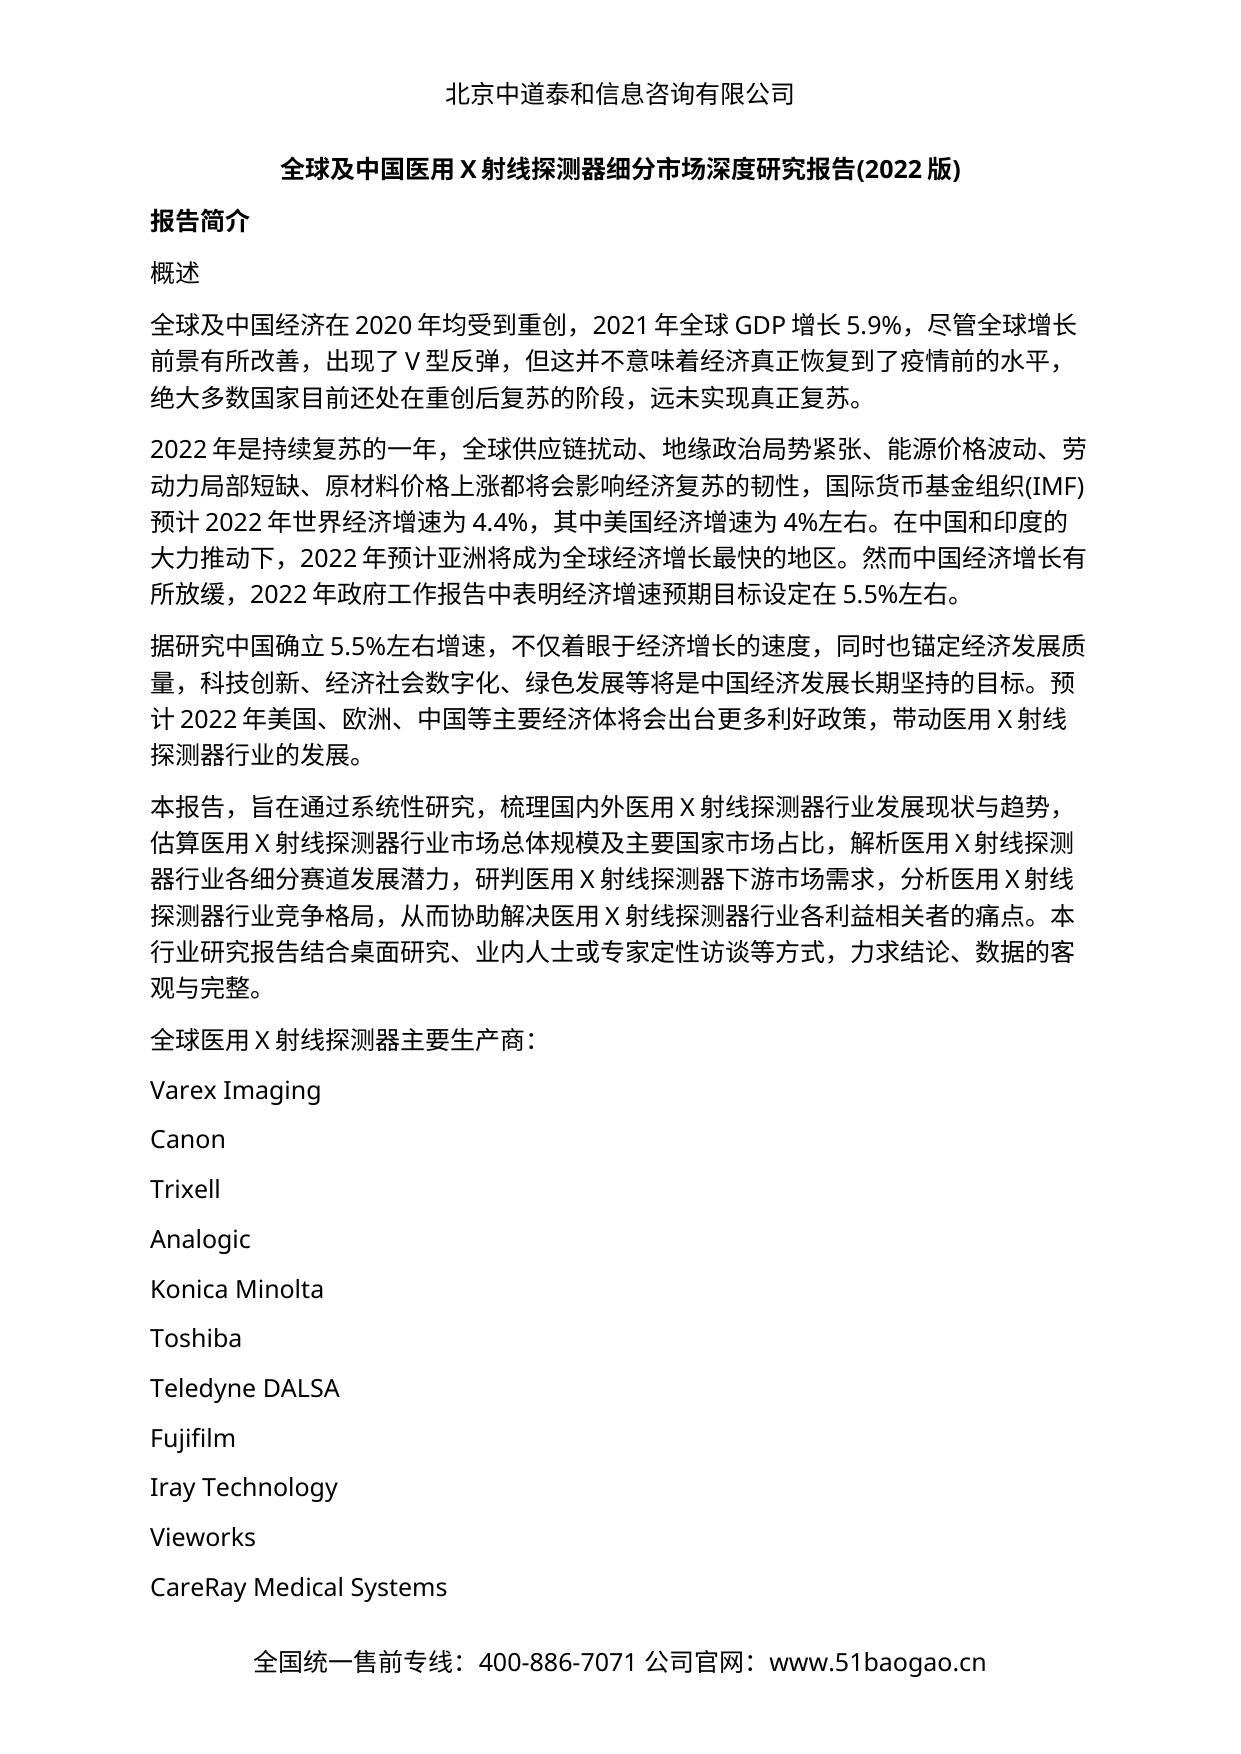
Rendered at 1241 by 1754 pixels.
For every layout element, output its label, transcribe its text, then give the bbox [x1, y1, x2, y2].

text Vieworks [150, 1520, 1090, 1554]
text Trixell [150, 1172, 1090, 1206]
text 本报告，旨在通过系统性研究，梳理国内外医用X射线探测器行业发展现状与趋势，估算医用X射线探测器行业市场总体规模及主要国家市场占比，解析医用X射线探测器行业各细分赛道发展潜力，研判医用X射线探测器下游市场需求，分析医用X射线探测器行业竞争格局，从而协助解决医用X射线探测器行业各利益相关者的痛点。本行业研究报告结合桌面研究、业内人士或专家定性访谈等方式，力求结论、数据的客观与完整。 [150, 787, 1090, 1005]
text Fujifilm [150, 1420, 1090, 1454]
text Iray Technology [150, 1470, 1090, 1504]
text 2022年是持续复苏的一年，全球供应链扰动、地缘政治局势紧张、能源价格波动、劳动力局部短缺、原材料价格上涨都将会影响经济复苏的韧性，国际货币基金组织(IMF)预计2022年世界经济增速为4.4%，其中美国经济增速为4%左右。在中国和印度的大力推动下，2022年预计亚洲将成为全球经济增长最快的地区。然而中国经济增长有所放缓，2022年政府工作报告中表明经济增速预期目标设定在5.5%左右。 [150, 430, 1090, 611]
text Varex Imaging [150, 1072, 1090, 1107]
text 全球及中国经济在2020年均受到重创，2021年全球GDP增长5.9%，尽管全球增长前景有所改善，出现了V型反弹，但这并不意味着经济真正恢复到了疫情前的水平，绝大多数国家目前还处在重创后复苏的阶段，远未实现真正复苏。 [150, 306, 1090, 414]
text Teledyne DALSA [150, 1371, 1090, 1405]
text Canon [150, 1122, 1090, 1156]
text Konica Minolta [150, 1271, 1090, 1305]
text 报告简介 [150, 202, 1090, 238]
text 全球及中国医用X射线探测器细分市场深度研究报告(2022版) [150, 150, 1090, 186]
text 据研究中国确立5.5%左右增速，不仅着眼于经济增长的速度，同时也锚定经济发展质量，科技创新、经济社会数字化、绿色发展等将是中国经济发展长期坚持的目标。预计2022年美国、欧洲、中国等主要经济体将会出台更多利好政策，带动医用X射线探测器行业的发展。 [150, 627, 1090, 772]
text 全球医用X射线探测器主要生产商： [150, 1021, 1090, 1057]
text CareRay Medical Systems [150, 1569, 1090, 1603]
text 概述 [150, 254, 1090, 290]
text Analogic [150, 1222, 1090, 1256]
text Toshiba [150, 1321, 1090, 1355]
